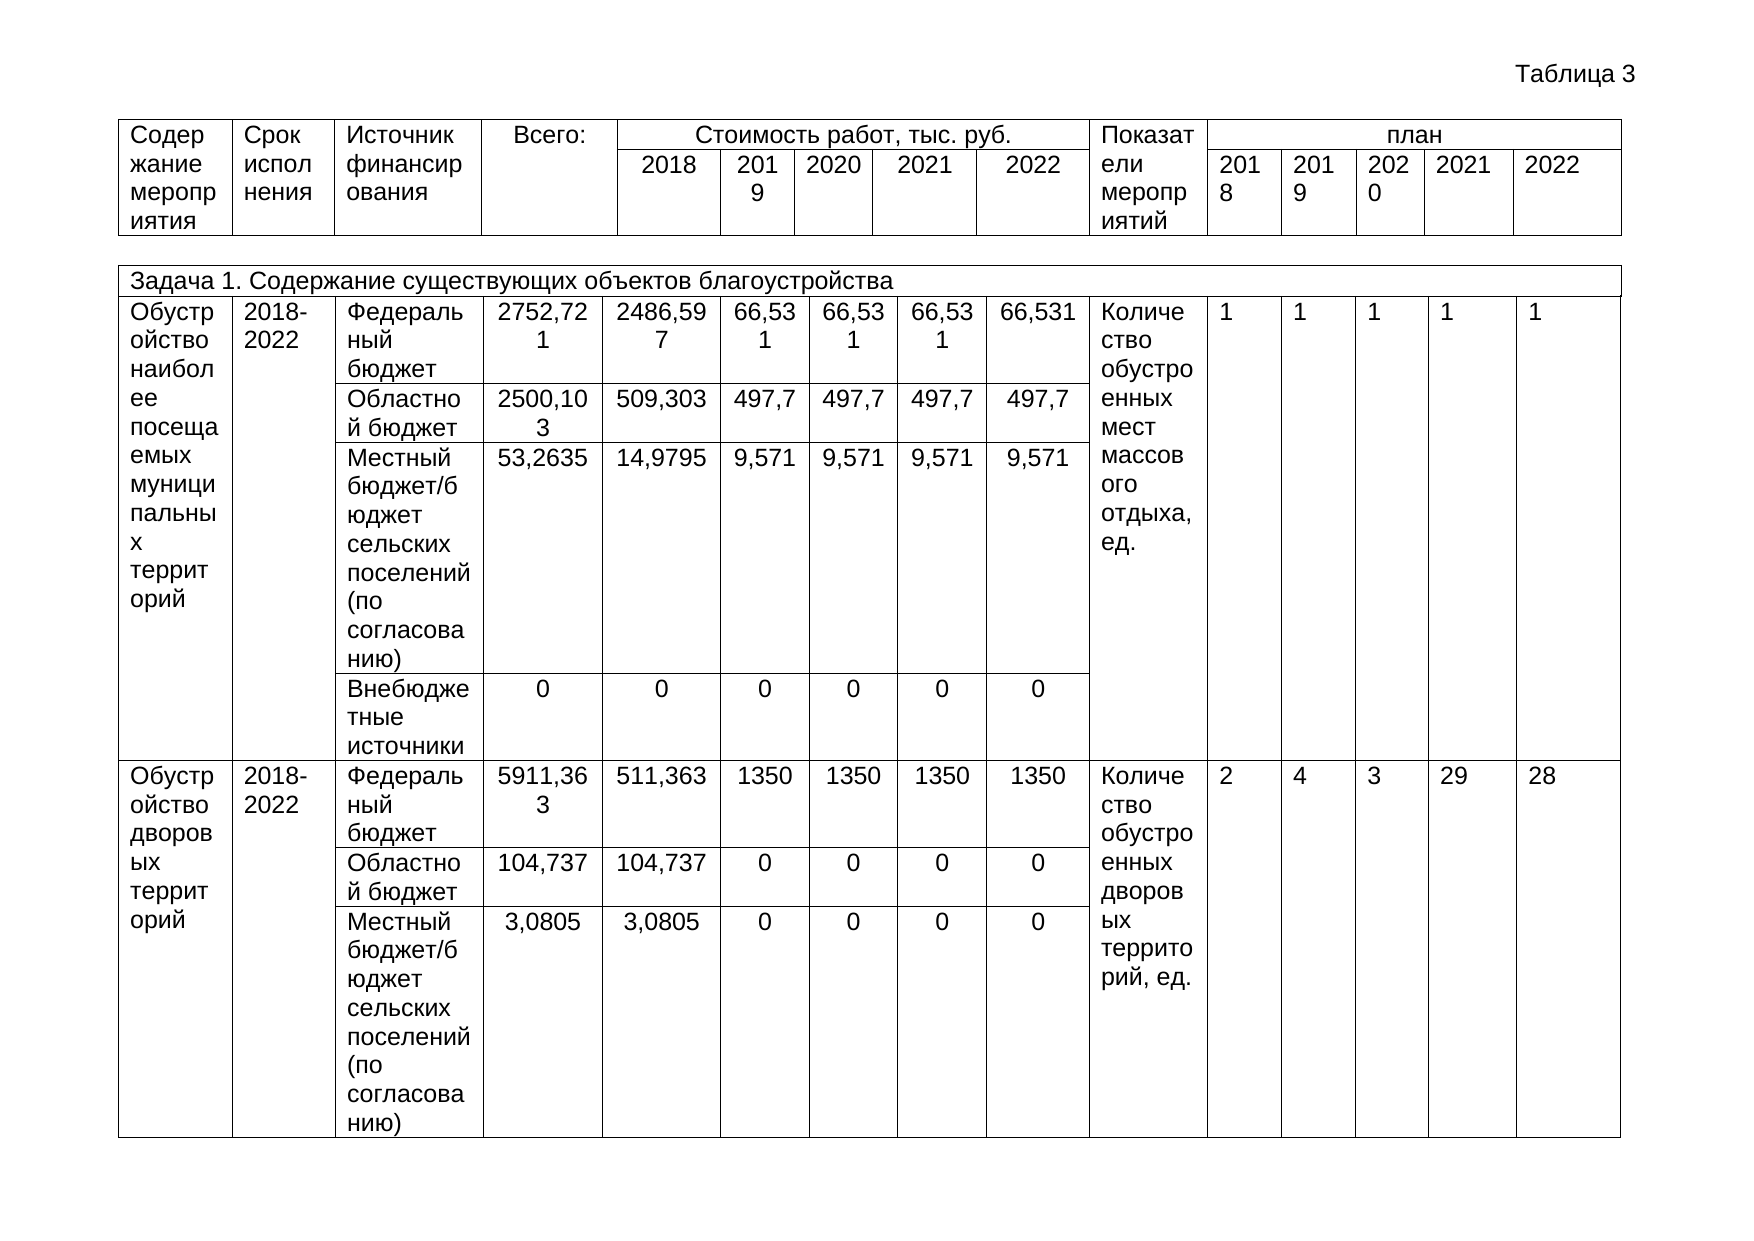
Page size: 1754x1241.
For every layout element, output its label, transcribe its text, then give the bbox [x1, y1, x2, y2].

table_cell 0 [898, 848, 986, 906]
table_cell 2018 [1208, 150, 1281, 235]
table_cell 2019 [721, 150, 794, 235]
table_header Показатели мероприятий [1090, 120, 1207, 235]
table_cell Местный бюджет/бюджет сельских поселений (по согласованию) [336, 443, 483, 673]
table_cell 1350 [721, 761, 809, 847]
table_cell 1 [1208, 297, 1281, 760]
table_cell 3,0805 [603, 907, 720, 1137]
table_cell 2486,597 [603, 297, 720, 383]
table_cell Федеральный бюджет [336, 761, 483, 847]
table_cell 0 [810, 848, 897, 906]
table_cell 14,9795 [603, 443, 720, 673]
table_cell 2022 [1514, 150, 1621, 235]
table_cell 2752,721 [484, 297, 602, 383]
table_cell 2018 [618, 150, 720, 235]
table_cell Обустройство наиболее посещаемых муниципальных территорий [119, 297, 232, 760]
table_cell Областной бюджет [336, 384, 483, 442]
table_cell 66,531 [898, 297, 986, 383]
table_header Источник финансирования [335, 120, 481, 235]
table_cell 2020 [795, 150, 872, 235]
table_cell 509,303 [603, 384, 720, 442]
table_cell Обустройство дворовых территорий [119, 761, 232, 1137]
table_cell 0 [484, 674, 602, 760]
table_cell 9,571 [987, 443, 1089, 673]
table_cell 497,7 [898, 384, 986, 442]
table_cell 1350 [898, 761, 986, 847]
table_cell Внебюджетные источники [336, 674, 483, 760]
table_cell 0 [721, 907, 809, 1137]
table_cell Количество обустроенных дворовых территорий, ед. [1090, 761, 1207, 1137]
table_header Содержание мероприятия [119, 120, 232, 235]
table_cell 9,571 [898, 443, 986, 673]
table_cell 28 [1517, 761, 1620, 1137]
table_header Стоимость работ, тыс. руб. [618, 120, 1089, 149]
table_cell 2 [1208, 761, 1281, 1137]
table_cell 1 [1282, 297, 1355, 760]
table_cell 0 [721, 848, 809, 906]
table_cell 2500,103 [484, 384, 602, 442]
table_header Срок исполнения [233, 120, 334, 235]
table_cell 53,2635 [484, 443, 602, 673]
table_cell 1 [1517, 297, 1620, 760]
table_cell 0 [987, 674, 1089, 760]
table_header Всего: [482, 120, 617, 235]
table_cell 0 [987, 848, 1089, 906]
table_cell 66,531 [810, 297, 897, 383]
table_cell 497,7 [721, 384, 809, 442]
table_header план [1208, 120, 1621, 149]
table_cell 2022 [977, 150, 1089, 235]
table_cell 4 [1282, 761, 1355, 1137]
table_cell 2021 [873, 150, 976, 235]
table_cell 1 [1356, 297, 1428, 760]
table_cell 104,737 [484, 848, 602, 906]
table_cell 497,7 [810, 384, 897, 442]
table_cell 2021 [1425, 150, 1513, 235]
table_cell 497,7 [987, 384, 1089, 442]
table_cell 2020 [1357, 150, 1424, 235]
table_cell 1350 [810, 761, 897, 847]
table_cell 0 [603, 674, 720, 760]
table_cell 1350 [987, 761, 1089, 847]
table_cell 2019 [1282, 150, 1356, 235]
table_cell 9,571 [721, 443, 809, 673]
table_cell 2018-2022 [233, 297, 335, 760]
table_cell 66,531 [987, 297, 1089, 383]
table_cell Количество обустроенных мест массового отдыха, ед. [1090, 297, 1207, 760]
table_cell Федеральный бюджет [336, 297, 483, 383]
table_cell 0 [721, 674, 809, 760]
table_cell 0 [898, 674, 986, 760]
table_cell Областной бюджет [336, 848, 483, 906]
table_cell 0 [810, 674, 897, 760]
table_cell 104,737 [603, 848, 720, 906]
table_cell 511,363 [603, 761, 720, 847]
table_header Задача 1. Содержание существующих объектов благоустройства [119, 266, 1621, 296]
table_cell 5911,363 [484, 761, 602, 847]
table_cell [336, 907, 483, 1137]
table_cell 66,531 [721, 297, 809, 383]
table_cell 0 [898, 907, 986, 1137]
table_cell 0 [810, 907, 897, 1137]
table_cell 29 [1429, 761, 1516, 1137]
table_cell 9,571 [810, 443, 897, 673]
table_cell 0 [987, 907, 1089, 1137]
table_cell 3,0805 [484, 907, 602, 1137]
table_cell 1 [1429, 297, 1516, 760]
table_cell 3 [1356, 761, 1428, 1137]
table_cell 2018-2022 [233, 761, 335, 1137]
text Таблица 3 [118, 59, 1636, 88]
